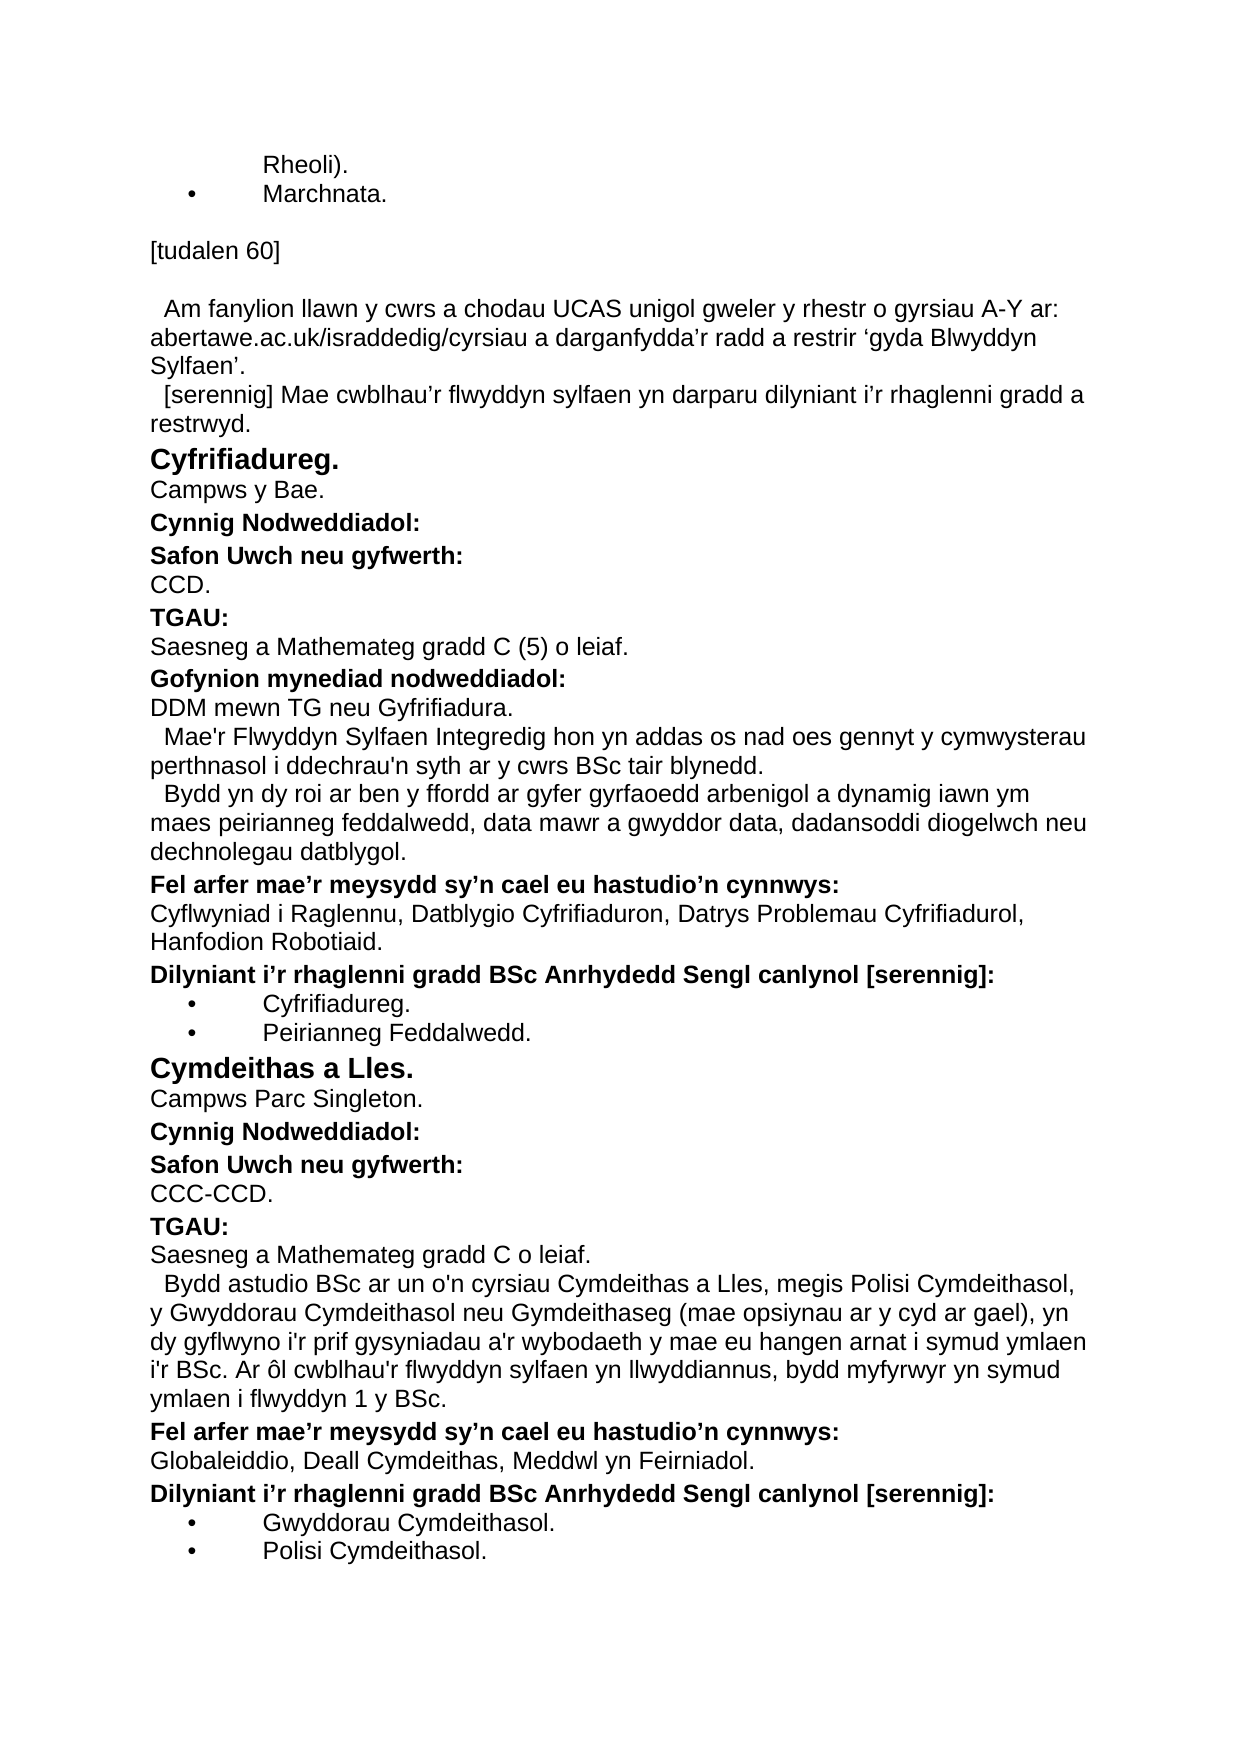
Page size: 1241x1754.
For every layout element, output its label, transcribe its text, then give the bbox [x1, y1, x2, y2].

text Bydd yn dy roi ar ben y ffordd ar gyfer gyrfaoedd arbenigol a dynamig iawn ym maes peirianneg feddalwedd, data mawr a gwyddor data, dadansoddi diogelwch neu dechnolegau datblygol. [150, 779, 1090, 866]
subtitle Safon Uwch neu gyfwerth: [150, 541, 1090, 570]
text Campws y Bae. [150, 475, 1090, 504]
text [tudalen 60] [150, 236, 1090, 265]
list Cyfrifiadureg. [187, 989, 1090, 1018]
list Peirianneg Feddalwedd. [187, 1018, 1090, 1046]
subtitle Cynnig Nodweddiadol: [150, 508, 1090, 537]
text CCC-CCD. [150, 1179, 1090, 1207]
subtitle TGAU: [150, 1212, 1090, 1240]
text Cyflwyniad i Raglennu, Datblygio Cyfrifiaduron, Datrys Problemau Cyfrifiadurol, Hanfodion Robotiaid. [150, 898, 1090, 956]
subtitle Safon Uwch neu gyfwerth: [150, 1150, 1090, 1179]
text Bydd astudio BSc ar un o'n cyrsiau Cymdeithas a Lles, megis Polisi Cymdeithasol, y Gwyddorau Cymdeithasol neu Gymdeithaseg (mae opsiynau ar y cyd ar gael), yn dy gyflwyno i'r prif gysyniadau a'r wybodaeth y mae eu hangen arnat i symud ymlaen i'r BSc. Ar ôl cwblhau'r flwyddyn sylfaen yn llwyddiannus, bydd myfyrwyr yn symud ymlaen i flwyddyn 1 y BSc. [150, 1269, 1090, 1413]
subtitle TGAU: [150, 603, 1090, 631]
list Gwyddorau Cymdeithasol. [187, 1507, 1090, 1536]
list Polisi Cymdeithasol. [187, 1536, 1090, 1565]
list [187, 150, 1090, 179]
subtitle Fel arfer mae’r meysydd sy’n cael eu hastudio’n cynnwys: [150, 870, 1090, 898]
subtitle Cynnig Nodweddiadol: [150, 1117, 1090, 1146]
subtitle Gofynion mynediad nodweddiadol: [150, 664, 1090, 693]
subtitle Fel arfer mae’r meysydd sy’n cael eu hastudio’n cynnwys: [150, 1417, 1090, 1446]
subtitle Cymdeithas a Lles. [150, 1051, 1090, 1084]
list Marchnata. [187, 179, 1090, 207]
text Mae'r Flwyddyn Sylfaen Integredig hon yn addas os nad oes gennyt y cymwysterau perthnasol i ddechrau'n syth ar y cwrs BSc tair blynedd. [150, 722, 1090, 779]
text [serennig] Mae cwblhau’r flwyddyn sylfaen yn darparu dilyniant i’r rhaglenni gradd a restrwyd. [150, 380, 1090, 437]
subtitle Dilyniant i’r rhaglenni gradd BSc Anrhydedd Sengl canlynol [serennig]: [150, 1479, 1090, 1507]
text CCD. [150, 570, 1090, 598]
text Campws Parc Singleton. [150, 1084, 1090, 1113]
subtitle Cyfrifiadureg. [150, 442, 1090, 475]
text Globaleiddio, Deall Cymdeithas, Meddwl yn Feirniadol. [150, 1446, 1090, 1474]
text Saesneg a Mathemateg gradd C (5) o leiaf. [150, 631, 1090, 660]
text Am fanylion llawn y cwrs a chodau UCAS unigol gweler y rhestr o gyrsiau A-Y ar: abertawe.ac.uk/israddedig/cyrsiau a darganfydda’r radd a restrir ‘gyda Blwyddyn Sylfaen’. [150, 294, 1090, 380]
subtitle Dilyniant i’r rhaglenni gradd BSc Anrhydedd Sengl canlynol [serennig]: [150, 960, 1090, 989]
text Saesneg a Mathemateg gradd C o leiaf. [150, 1240, 1090, 1269]
text DDM mewn TG neu Gyfrifiadura. [150, 693, 1090, 722]
